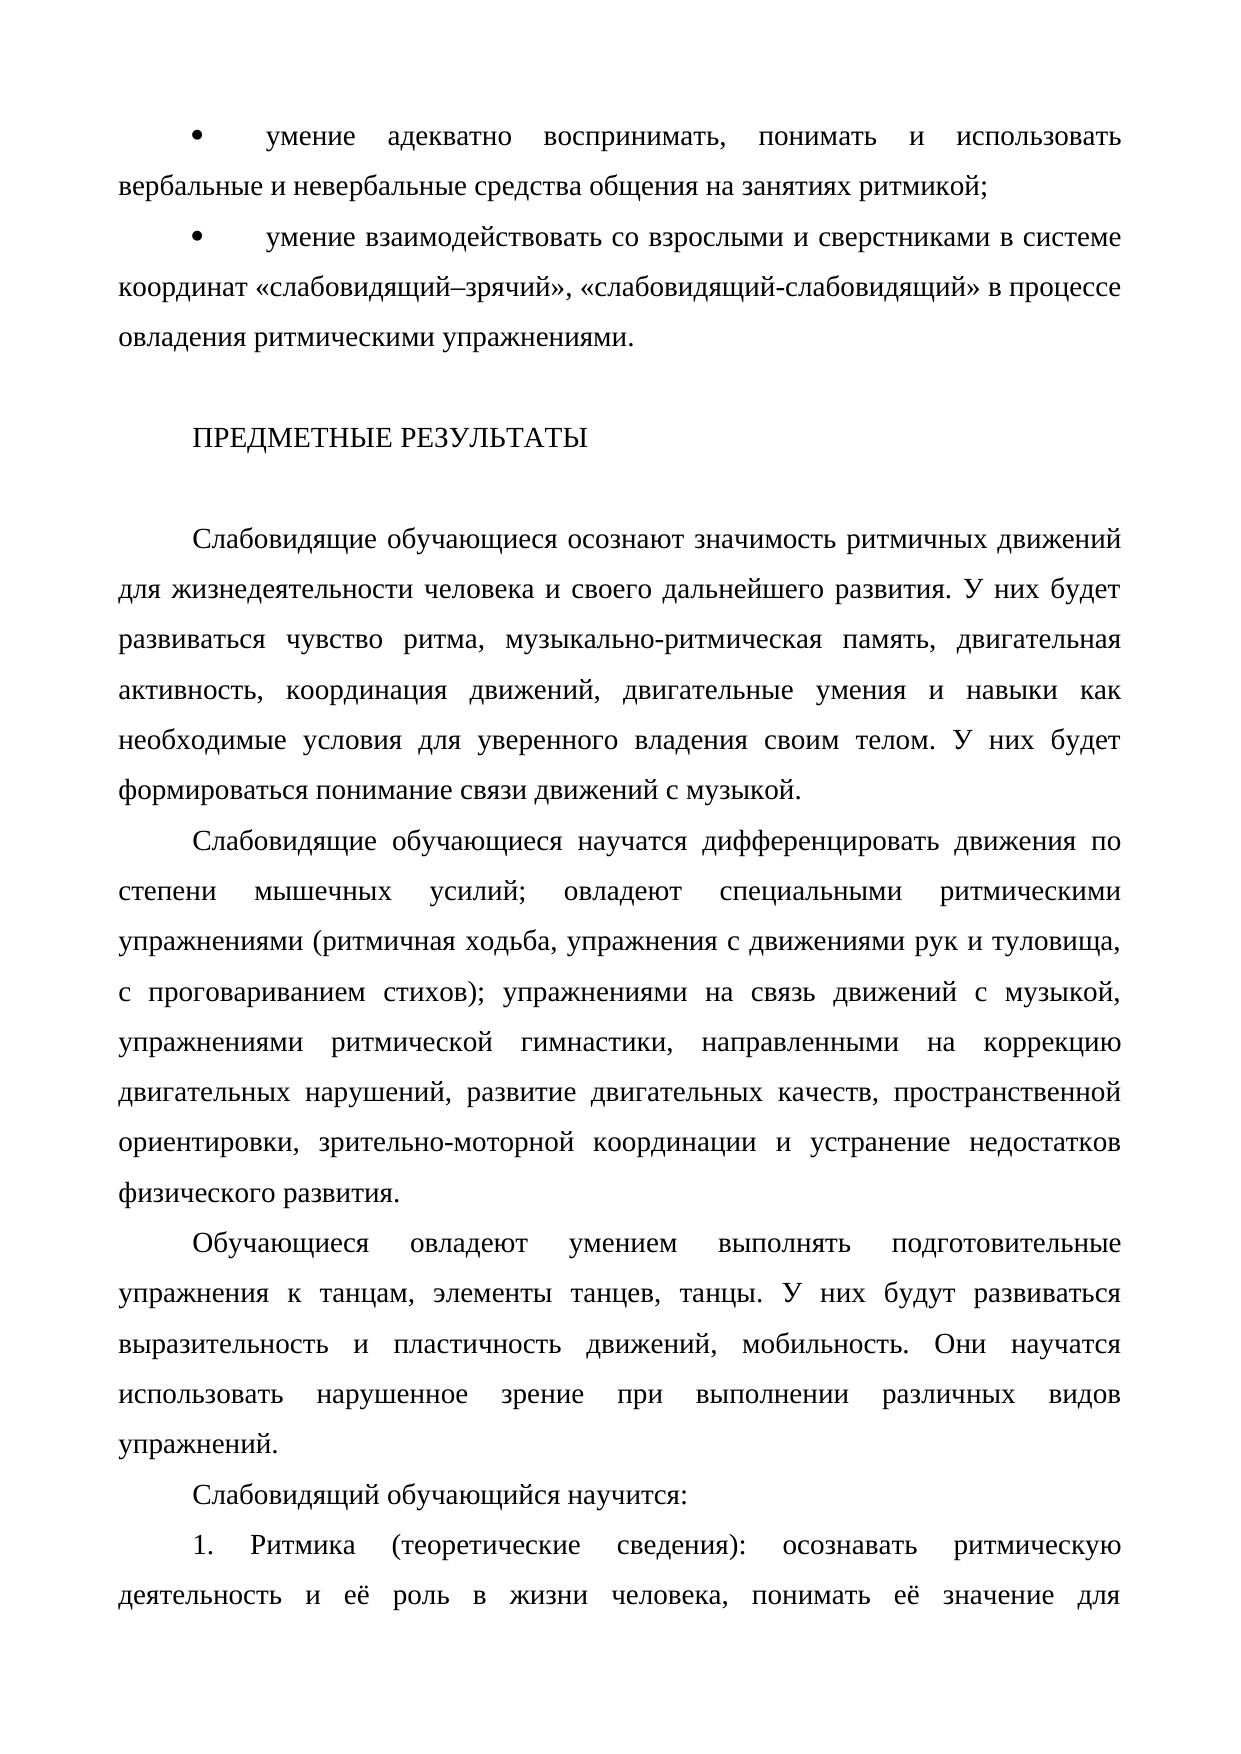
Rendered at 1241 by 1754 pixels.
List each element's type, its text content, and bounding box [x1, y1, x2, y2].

text Обучающиеся овладеют умением выполнять подготовительные упражнения к танцам, элементы танцев, танцы. У них будут развиваться выразительность и пластичность движений, мобильность. Они научатся использовать нарушенное зрение при выполнении различных видов упражнений. [118, 1225, 1122, 1460]
text Слабовидящие обучающиеся осознают значимость ритмичных движений для жизнедеятельности человека и своего дальнейшего развития. У них будет развиваться чувство ритма, музыкально-ритмическая память, двигательная активность, координация движений, двигательные умения и навыки как необходимые условия для уверенного владения своим телом. У них будет формироваться понимание связи движений с музыкой. [118, 521, 1122, 806]
text Слабовидящий обучающийся научится: [118, 1477, 1122, 1510]
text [118, 1527, 1122, 1611]
subtitle ПРЕДМЕТНЫЕ РЕЗУЛЬТАТЫ [118, 420, 1122, 454]
list умение взаимодействовать со взрослыми и сверстниками в системе координат «слабовидящий–зрячий», «слабовидящий-слабовидящий» в процессе овладения ритмическими упражнениями. [118, 219, 1122, 353]
list умение адекватно воспринимать, понимать и использовать вербальные и невербальные средства общения на занятиях ритмикой; [118, 118, 1122, 202]
text Слабовидящие обучающиеся научатся дифференцировать движения по степени мышечных усилий; овладеют специальными ритмическими упражнениями (ритмичная ходьба, упражнения с движениями рук и туловища, с проговариванием стихов); упражнениями на связь движений с музыкой, упражнениями ритмической гимнастики, направленными на коррекцию двигательных нарушений, развитие двигательных качеств, пространственной ориентировки, зрительно-моторной координации и устранение недостатков физического развития. [118, 823, 1122, 1208]
